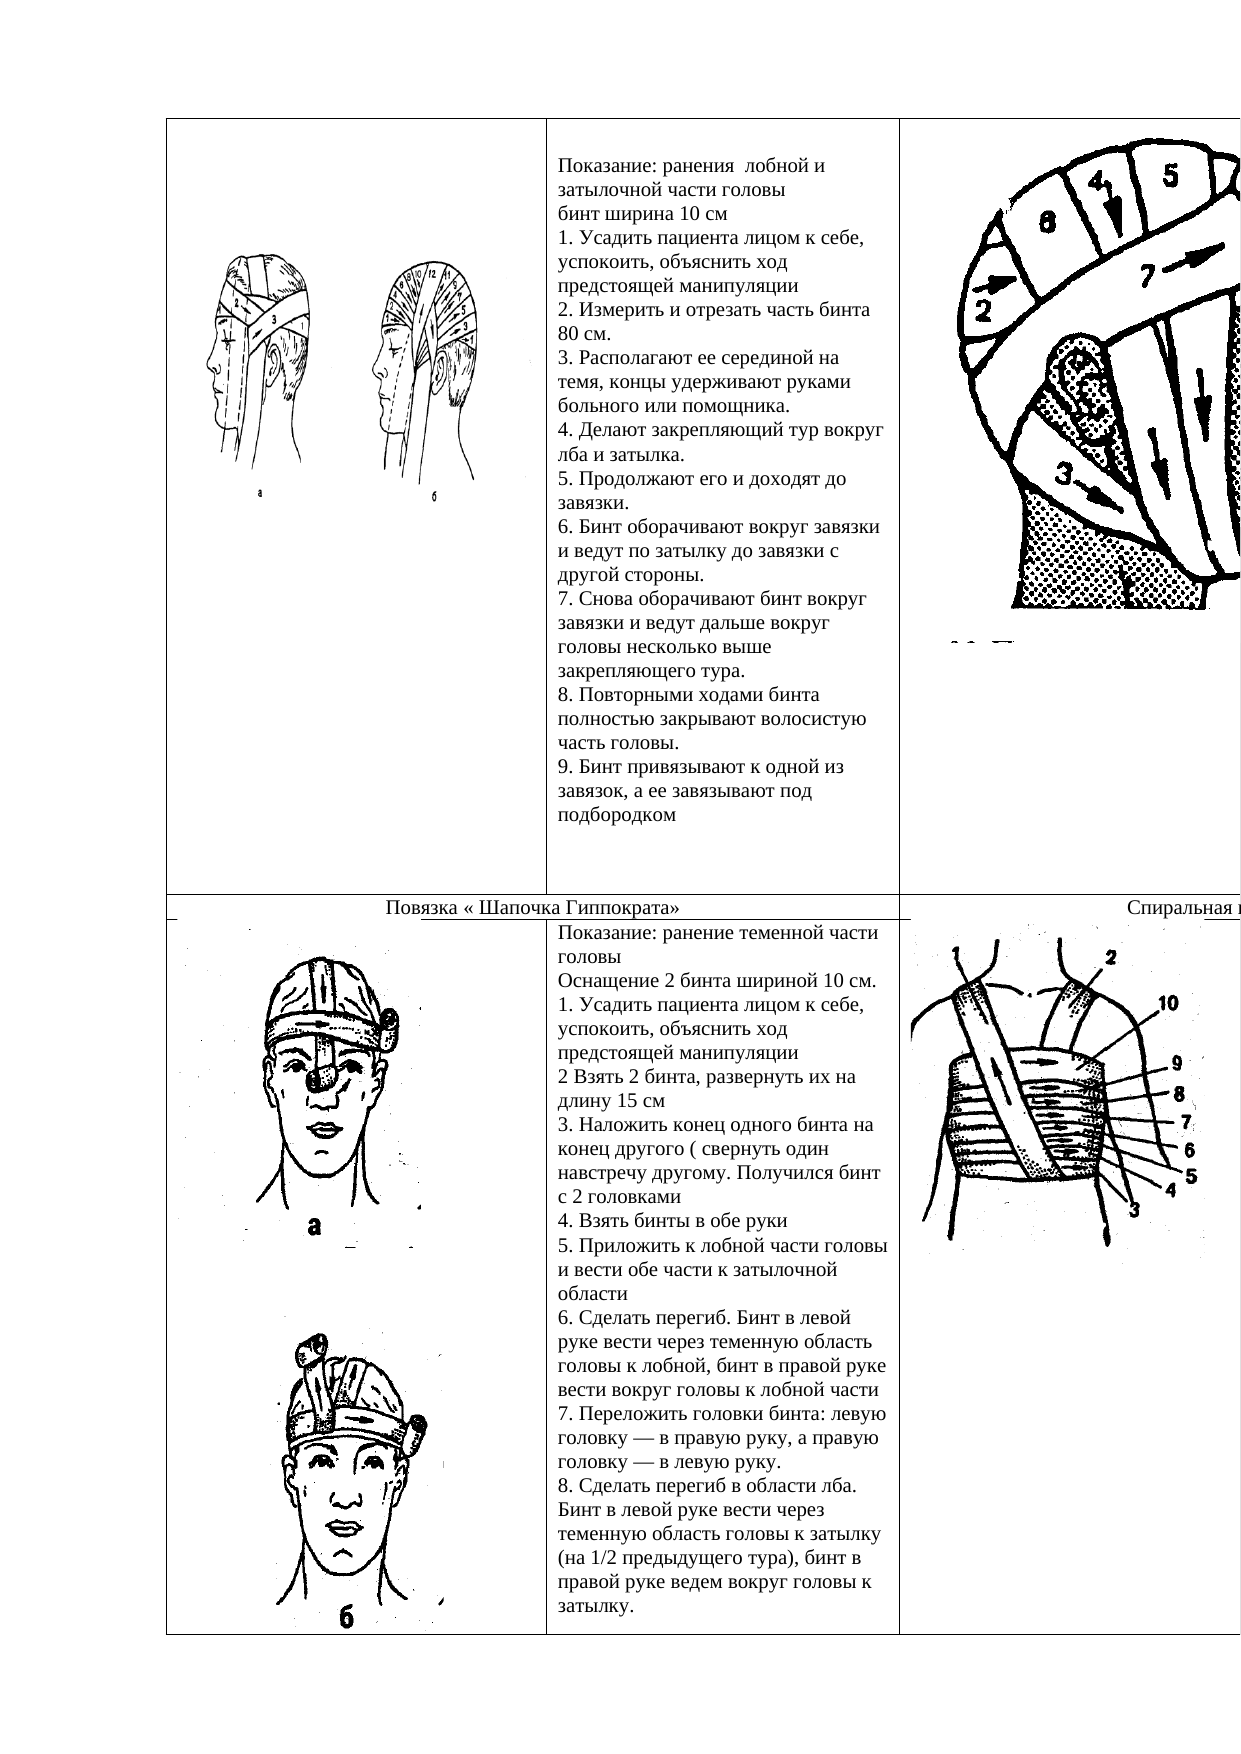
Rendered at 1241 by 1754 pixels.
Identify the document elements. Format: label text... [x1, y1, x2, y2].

picture [910, 919, 1205, 1269]
table_cell [167, 119, 546, 893]
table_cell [547, 920, 899, 1634]
picture [180, 253, 532, 513]
table_cell [167, 920, 546, 1634]
table_cell [900, 920, 1240, 1634]
table_cell [900, 119, 1240, 893]
picture [910, 119, 1241, 643]
picture [268, 1315, 444, 1634]
picture [177, 919, 421, 1248]
table_cell Спиральная повязка на грудную клетку [900, 895, 1240, 919]
table_cell Повязка « Шапочка Гиппократа» [167, 895, 899, 919]
table_cell Показание: ранения лобной и затылочной части головы бинт ширина 1. Усадить пациента лицом к себе, успокоить, объяснить ход предстоящей манипуляции 2. Измерить и отрезать часть бинта . 3. Располагают ее серединой на темя, концы удерживают руками больного или помощника. 4. Делают закрепляющий тур вокруг лба и затылка. 5. Продолжают его и доходят до завязки. 6. Бинт оборачивают вокруг завязки и ведут по затылку до завязки с другой стороны. 7. Снова оборачивают бинт вокруг завязки и ведут дальше вокруг головы несколько выше закрепляющего тура. 8. Повторными ходами бинта полностью закрывают волосистую часть головы. 9. Бинт привязывают к одной из завязок, а ее завязывают под подбородком [547, 119, 899, 893]
